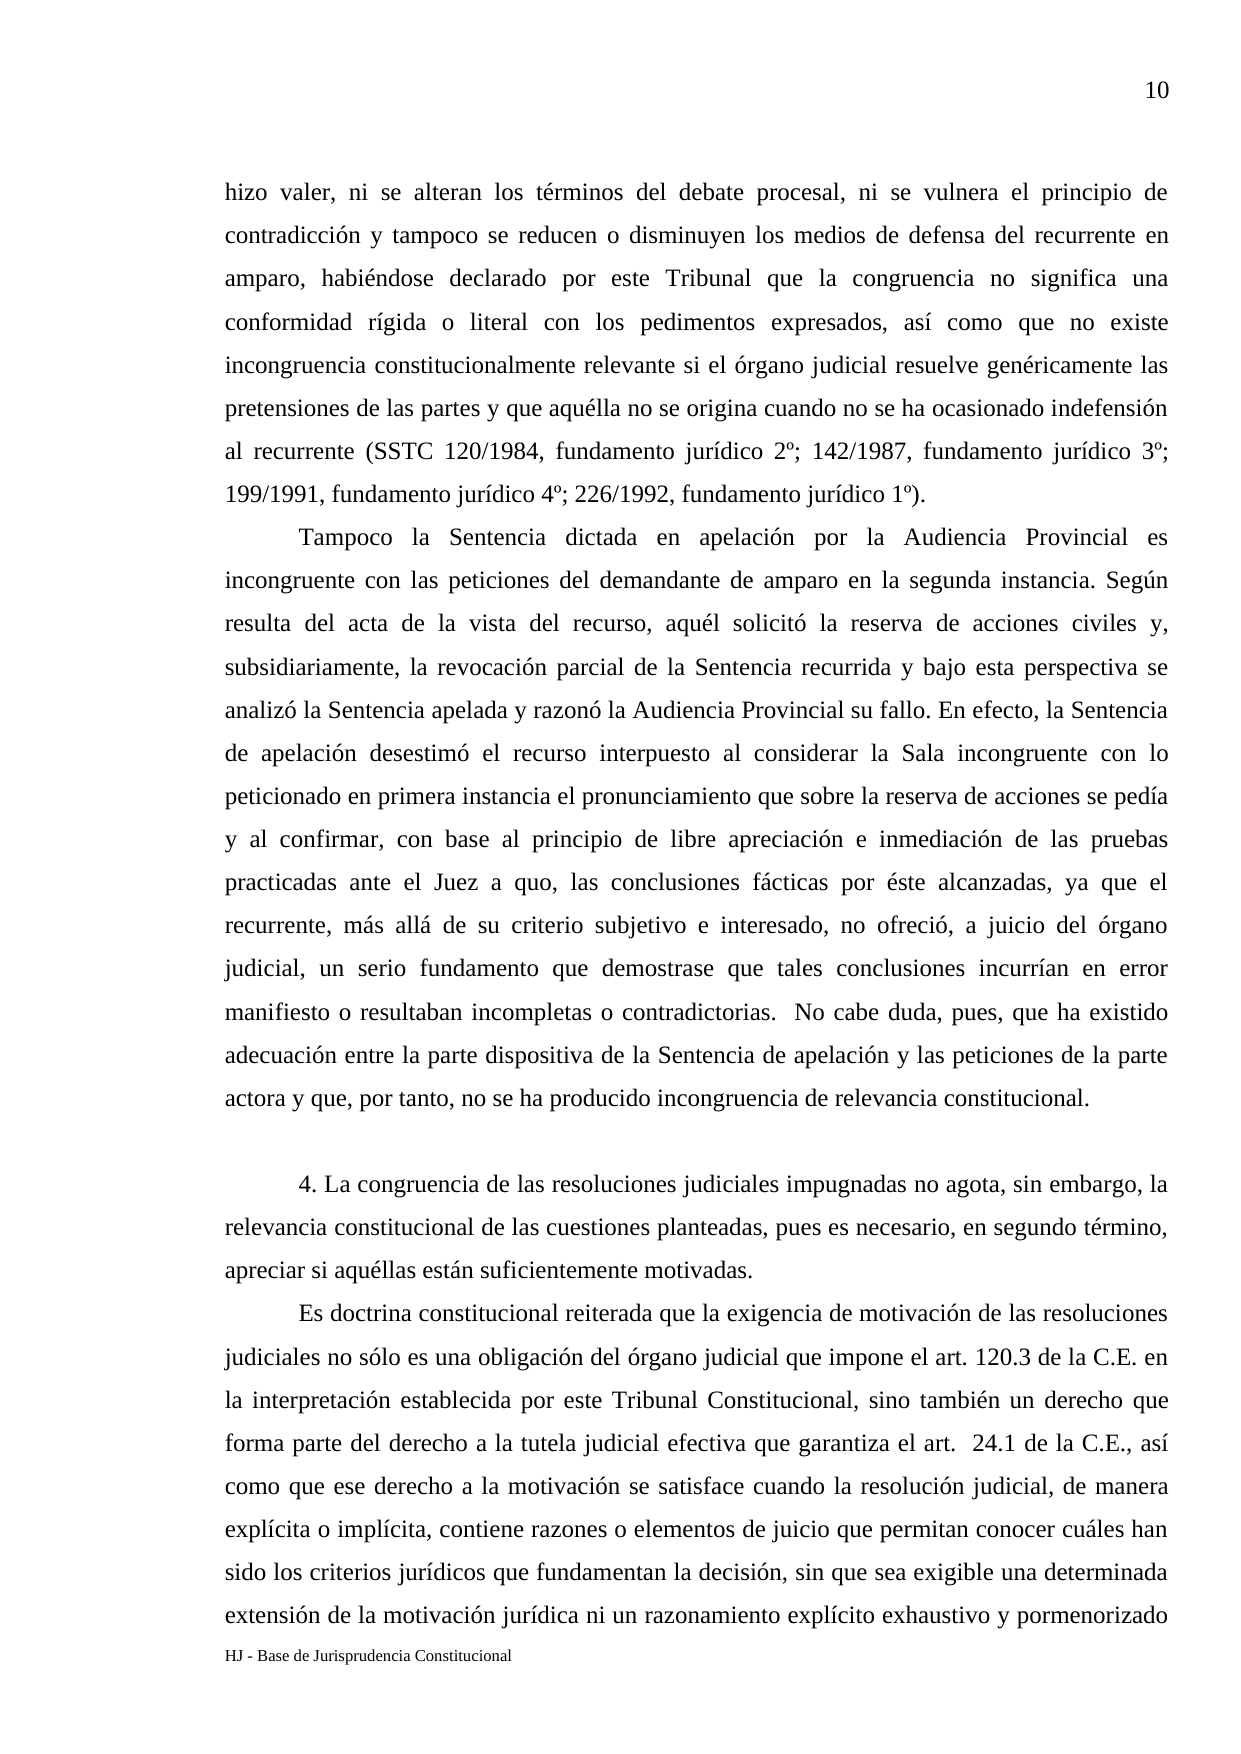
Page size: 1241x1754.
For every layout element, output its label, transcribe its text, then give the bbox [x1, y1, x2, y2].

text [224, 177, 1169, 508]
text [224, 1298, 1169, 1629]
text Tampoco la Sentencia dictada en apelación por la Audiencia Provincial es incongruente con las peticiones del demandante de amparo en la segunda instancia. Según resulta del acta de la vista del recurso, aquél solicitó la reserva de acciones civiles y, subsidiariamente, la revocación parcial de la Sentencia recurrida y bajo esta perspectiva se analizó la Sentencia apelada y razonó la Audiencia Provincial su fallo. En efecto, la Sentencia de apelación desestimó el recurso interpuesto al considerar la Sala incongruente con lo peticionado en primera instancia el pronunciamiento que sobre la reserva de acciones se pedía y al confirmar, con base al principio de libre apreciación e inmediación de las pruebas practicadas ante el Juez a quo, las conclusiones fácticas por éste alcanzadas, ya que el recurrente, más allá de su criterio subjetivo e interesado, no ofreció, a juicio del órgano judicial, un serio fundamento que demostrase que tales conclusiones incurrían en error manifiesto o resultaban incompletas o contradictorias. No cabe duda, pues, que ha existido adecuación entre la parte dispositiva de la Sentencia de apelación y las peticiones de la parte actora y que, por tanto, no se ha producido incongruencia de relevancia constitucional. [224, 522, 1169, 1112]
text 4. La congruencia de las resoluciones judiciales impugnadas no agota, sin embargo, la relevancia constitucional de las cuestiones planteadas, pues es necesario, en segundo término, apreciar si aquéllas están suficientemente motivadas. [224, 1169, 1169, 1284]
